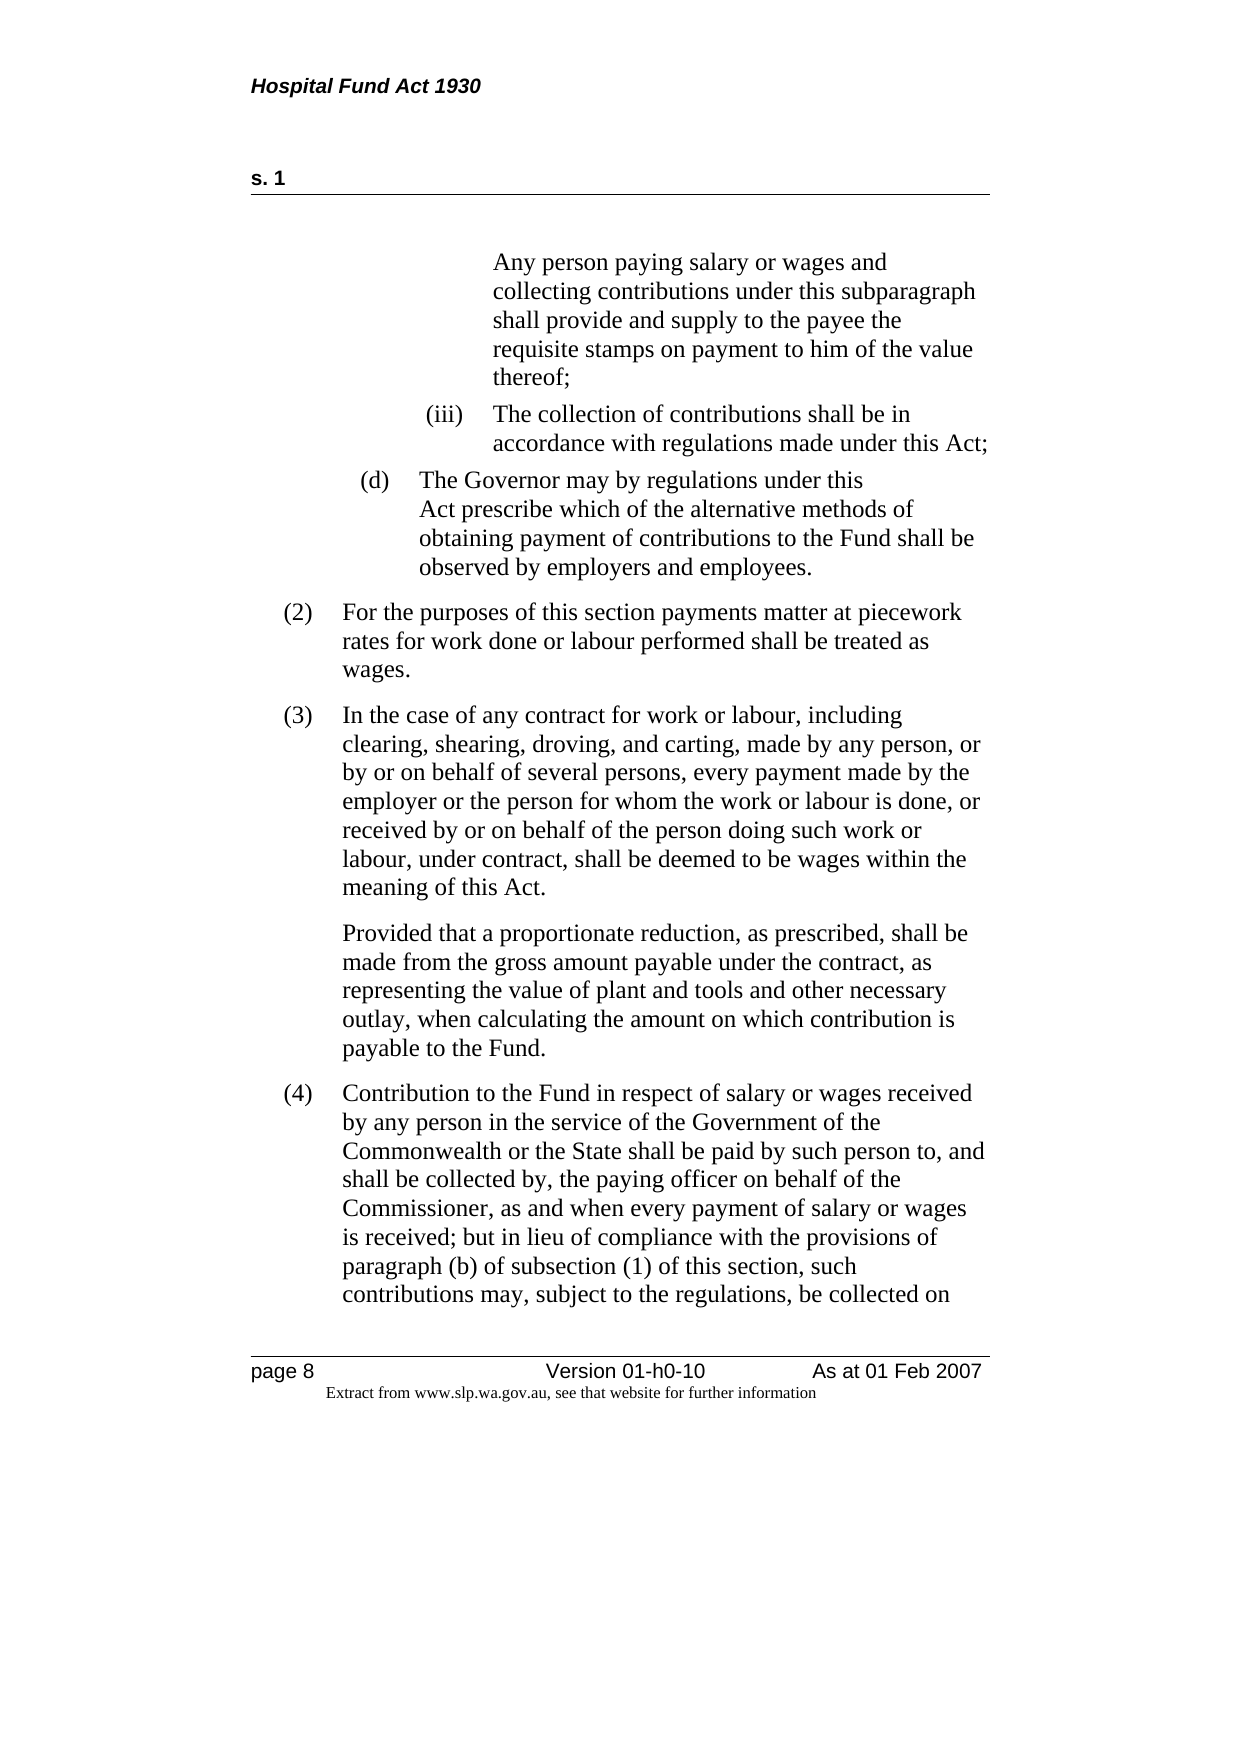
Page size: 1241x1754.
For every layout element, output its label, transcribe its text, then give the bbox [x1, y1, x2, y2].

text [251, 1078, 990, 1308]
text Any person paying salary or wages and collecting contributions under this subparagraph shall provide and supply to the payee the requisite stamps on payment to him of the value thereof; [251, 247, 990, 391]
text (iii) The collection of contributions shall be in accordance with regulations made under this Act; [251, 399, 990, 457]
text (d) The Governor may by regulations under this Act prescribe which of the alternative methods of obtaining payment of contributions to the Fund shall be observed by employers and employees. [251, 465, 990, 580]
text Provided that a proportionate reduction, as prescribed, shall be made from the gross amount payable under the contract, as representing the value of plant and tools and other necessary outlay, when calculating the amount on which contribution is payable to the Fund. [251, 918, 990, 1062]
text (3) In the case of any contract for work or labour, including clearing, shearing, droving, and carting, made by any person, or by or on behalf of several persons, every payment made by the employer or the person for whom the work or labour is done, or received by or on behalf of the person doing such work or labour, under contract, shall be deemed to be wages within the meaning of this Act. [251, 700, 990, 901]
text (2) For the purposes of this section payments matter at piecework rates for work done or labour performed shall be treated as wages. [251, 597, 990, 683]
